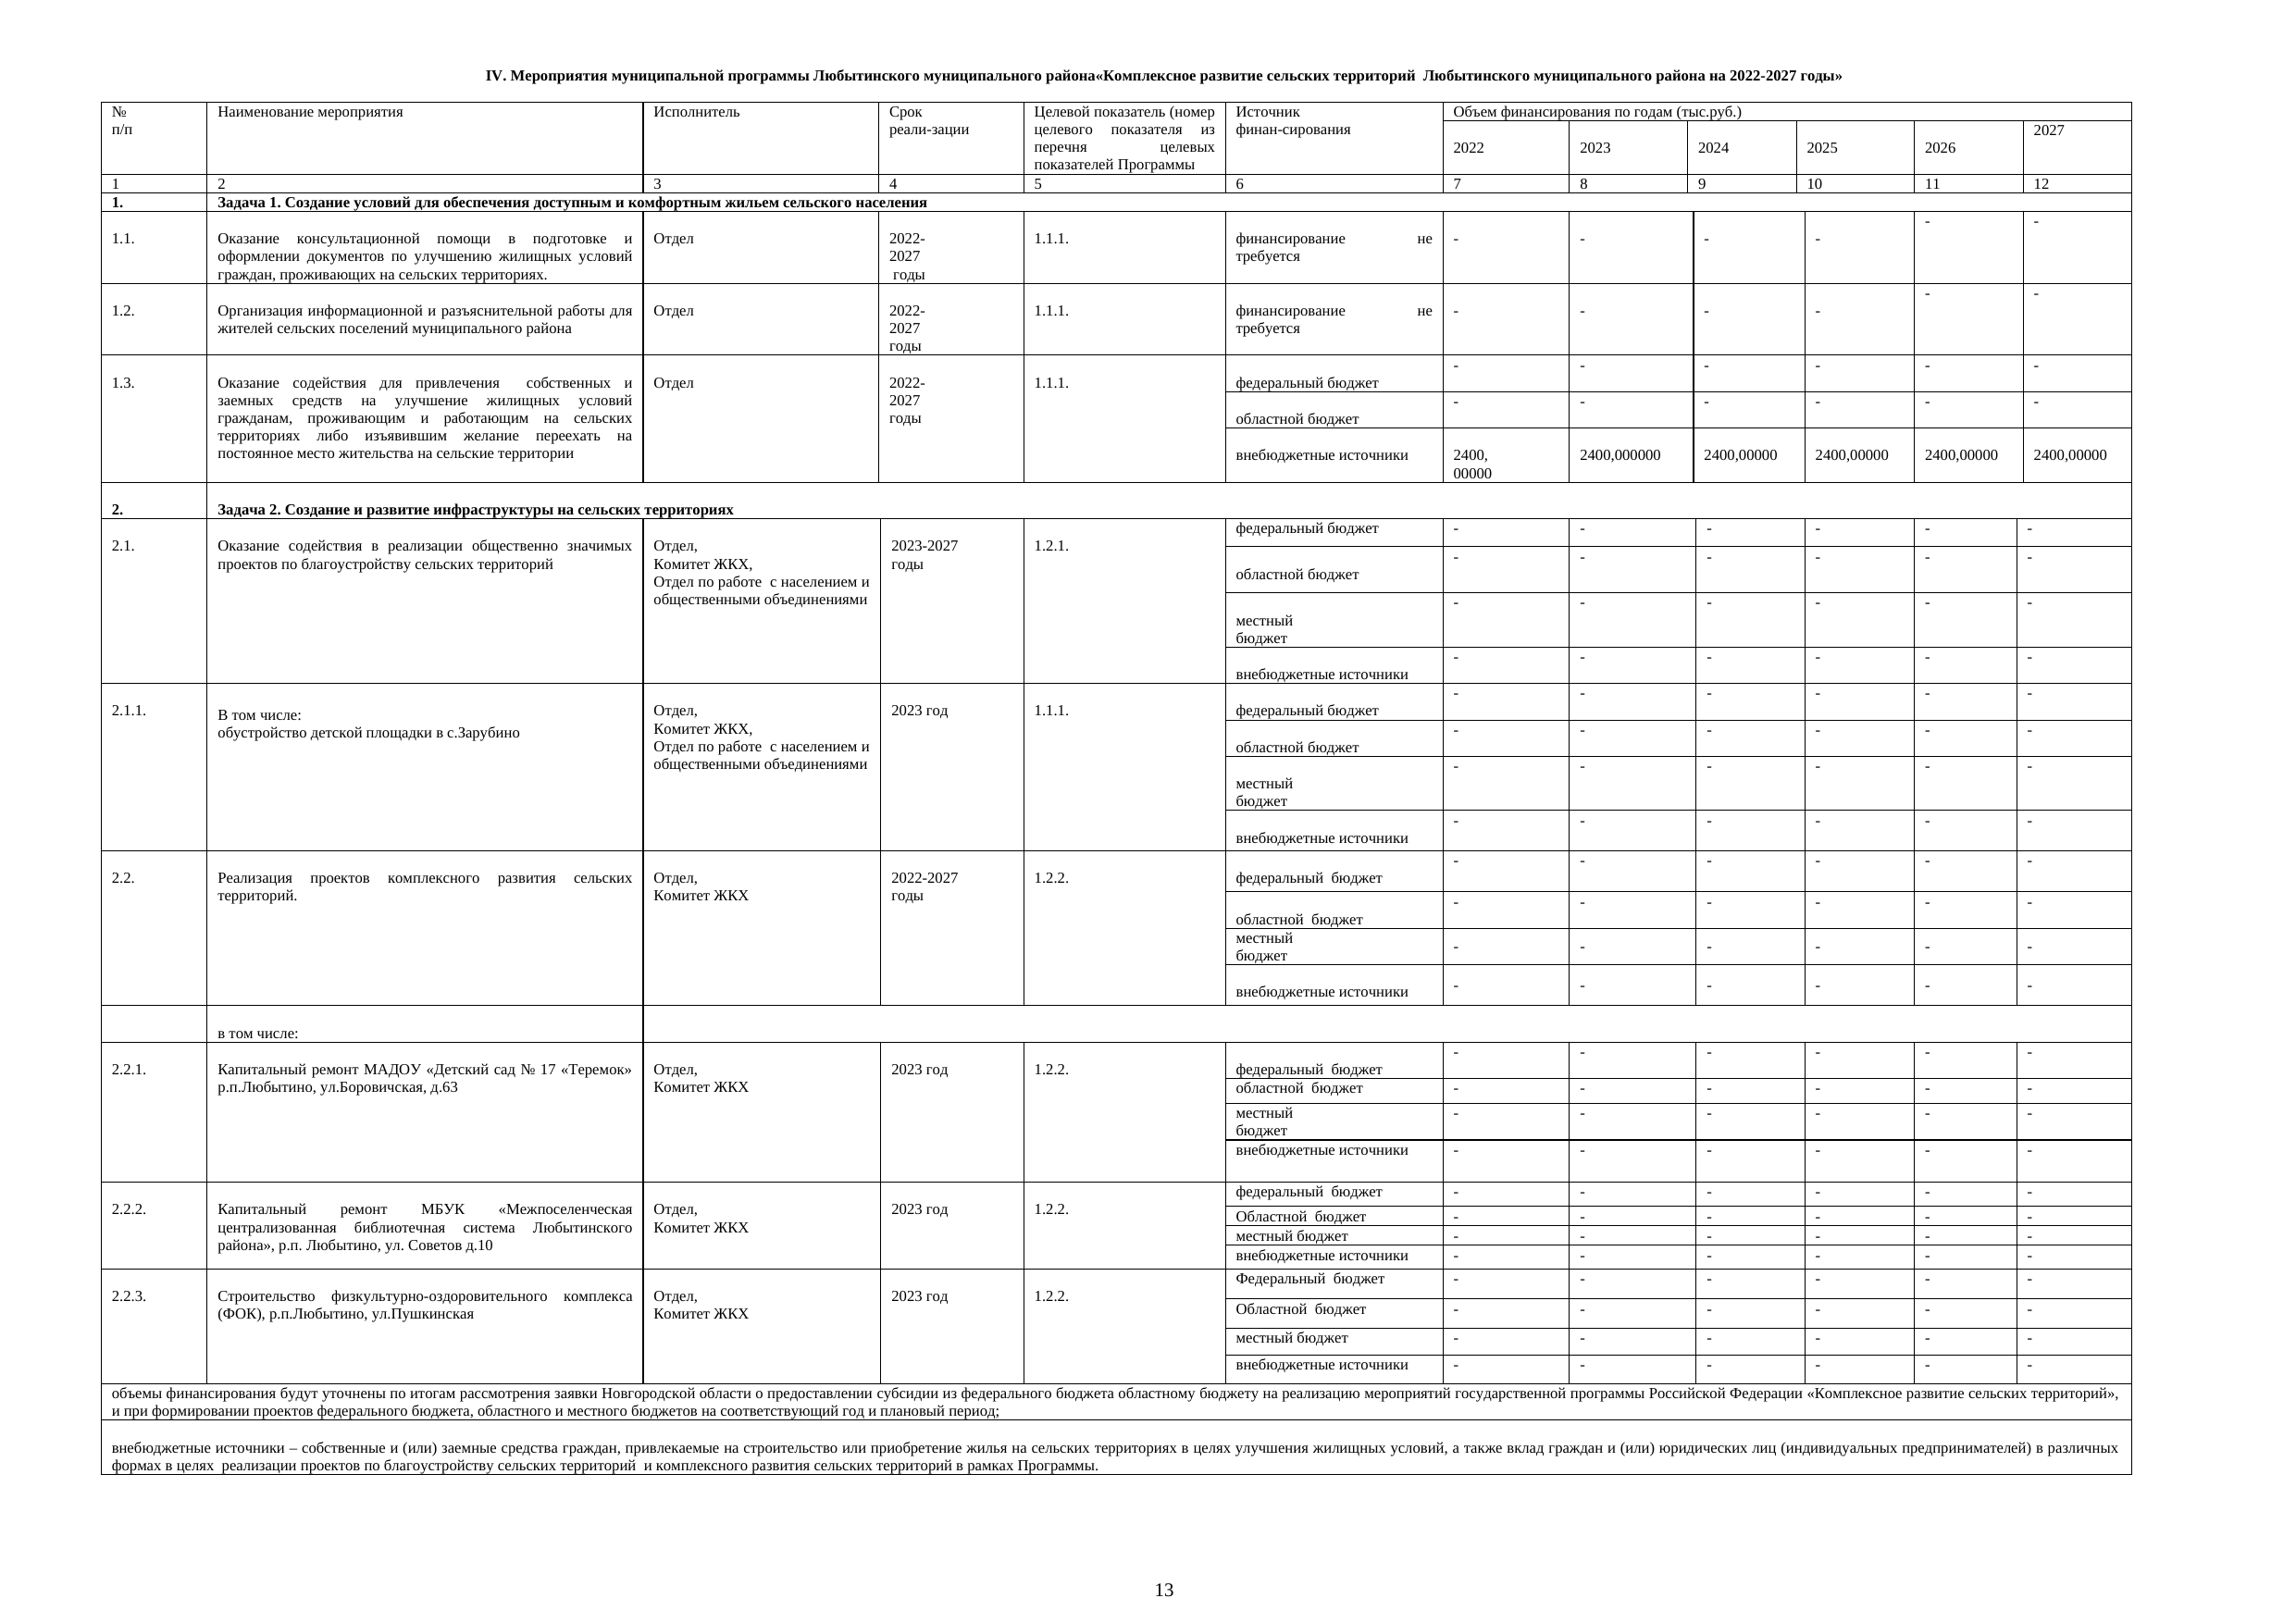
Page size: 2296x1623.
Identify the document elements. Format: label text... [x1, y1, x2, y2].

table_cell - [1570, 1141, 1695, 1182]
table_cell - [1444, 1270, 1569, 1298]
table_cell Отдел, Комитет ЖКХ, Отдел по работе с населением и общественными объединениями [644, 684, 880, 849]
table_cell - [1696, 593, 1805, 647]
table_cell - [1806, 355, 1914, 391]
table_cell местный бюджет [1226, 757, 1443, 810]
table_cell 12 [2024, 175, 2131, 192]
table_cell - [1444, 1329, 1569, 1355]
table_cell внебюджетные источники [1226, 648, 1443, 683]
table_cell - [1806, 392, 1914, 427]
table_cell финансирование не требуется [1226, 212, 1443, 283]
table_cell - [1444, 284, 1569, 354]
table_cell 1.1.1. [1024, 355, 1225, 482]
table_cell - [2024, 212, 2131, 283]
table_cell - [1570, 851, 1695, 891]
table_cell - [1694, 212, 1805, 283]
table_cell - [1570, 648, 1695, 683]
table_cell 1.1.1. [1024, 284, 1225, 354]
table_cell - [1915, 355, 2023, 391]
table_cell 2023 [1570, 121, 1687, 173]
table_cell - [1806, 1245, 1914, 1269]
table_cell - [1915, 1329, 2017, 1355]
table_cell - [1444, 851, 1569, 891]
table_cell - [2017, 547, 2131, 592]
table_cell - [1694, 355, 1805, 391]
table_cell 2023 год [881, 684, 1024, 849]
table_cell - [1570, 965, 1695, 1005]
table_cell внебюджетные источники [1226, 1356, 1443, 1383]
table_cell - [1806, 1226, 1914, 1245]
table_cell - [2017, 519, 2131, 546]
table_cell - [1570, 1183, 1695, 1206]
table_header Наименование мероприятия [207, 103, 642, 173]
table_cell - [1915, 212, 2023, 283]
table_cell - [2017, 1270, 2131, 1298]
table_cell - [2017, 648, 2131, 683]
table_cell - [2017, 929, 2131, 964]
table_cell - [1806, 684, 1914, 719]
table_cell местный бюджет [1226, 1104, 1443, 1139]
table_cell - [1806, 1079, 1914, 1103]
table_cell Задача 1. Создание условий для обеспечения доступным и комфортным жильем сельского населения [207, 193, 2131, 211]
table_cell 7 [1444, 175, 1569, 192]
table_cell - [1696, 519, 1805, 546]
table_cell - [1444, 1226, 1569, 1245]
table_cell - [1915, 1079, 2017, 1103]
table_cell 1 [102, 175, 206, 192]
table_cell - [1570, 1043, 1695, 1078]
table_cell - [1806, 648, 1914, 683]
table_cell финансирование не требуется [1226, 284, 1443, 354]
table_cell - [1570, 1299, 1695, 1328]
table_cell - [1915, 757, 2017, 810]
table_cell - [1696, 547, 1805, 592]
table_cell - [2017, 1141, 2131, 1182]
table_cell - [2024, 284, 2131, 354]
table_cell - [1570, 392, 1693, 427]
table_cell - [1915, 1299, 2017, 1328]
table_cell - [1806, 1043, 1914, 1078]
table_cell - [2017, 965, 2131, 1005]
table_cell 2.2. [102, 851, 206, 1005]
table_cell - [1915, 1043, 2017, 1078]
table_cell - [1570, 811, 1695, 849]
table_cell - [1915, 1207, 2017, 1225]
table_cell - [1806, 965, 1914, 1005]
table_cell Оказание содействия для привлечения собственных и заемных средств на улучшение жилищных условий гражданам, проживающим и работающим на сельских территориях либо изъявившим желание переехать на постоянное место жительства на сельские территории [207, 355, 642, 482]
table_cell 1.2.1. [1024, 519, 1225, 683]
table_cell - [1444, 1079, 1569, 1103]
table_cell - [1696, 1141, 1805, 1182]
table_cell - [2017, 1245, 2131, 1269]
table_cell - [1915, 648, 2017, 683]
table_cell федеральный бюджет [1226, 1043, 1443, 1078]
table_header Объем финансирования по годам (тыс.руб.) [1444, 103, 2131, 120]
table_cell Отдел, Комитет ЖКХ [644, 1270, 880, 1383]
table_cell - [1570, 1270, 1695, 1298]
table_header Срок реали-зации [879, 103, 1024, 173]
table_cell - [1915, 593, 2017, 647]
table_cell - [1915, 1226, 2017, 1245]
table_cell - [1806, 892, 1914, 928]
table_cell [644, 1006, 2131, 1042]
table_cell - [1806, 1141, 1914, 1182]
table_header Исполнитель [644, 103, 878, 173]
table_cell - [1444, 1356, 1569, 1383]
table_cell федеральный бюджет [1226, 684, 1443, 719]
table_cell - [2017, 1207, 2131, 1225]
table_cell областной бюджет [1226, 392, 1443, 427]
table_cell - [2017, 851, 2131, 891]
table_cell 5 [1024, 175, 1225, 192]
table_cell - [1915, 1183, 2017, 1206]
table_cell Капитальный ремонт МБУК «Межпоселенческая централизованная библиотечная система Любытинского района», р.п. Любытино, ул. Советов д.10 [207, 1183, 642, 1269]
table_cell в том числе: [207, 1006, 642, 1042]
table_cell - [2017, 757, 2131, 810]
table_cell - [1444, 811, 1569, 849]
table_cell 10 [1797, 175, 1914, 192]
table_cell 2.2.1. [102, 1043, 206, 1182]
table_cell - [1444, 892, 1569, 928]
table_cell Строительство физкультурно-оздоровительного комплекса (ФОК), р.п.Любытино, ул.Пушкинская [207, 1270, 642, 1383]
table_cell Отдел, Комитет ЖКХ [644, 851, 880, 1005]
table_cell федеральный бюджет [1226, 355, 1443, 391]
table_cell внебюджетные источники [1226, 811, 1443, 849]
table_cell - [1696, 929, 1805, 964]
table_cell - [1806, 1356, 1914, 1383]
table_cell - [1696, 1183, 1805, 1206]
table_cell - [2017, 1043, 2131, 1078]
table_cell - [1915, 519, 2017, 546]
table_cell - [1444, 392, 1569, 427]
table_cell - [1570, 684, 1695, 719]
table_cell федеральный бюджет [1226, 519, 1443, 546]
table_cell 1.2.2. [1024, 1183, 1225, 1269]
table_cell внебюджетные источники [1226, 1141, 1443, 1182]
table_cell внебюджетные источники [1226, 428, 1443, 482]
table_cell - [1570, 1356, 1695, 1383]
table_cell - [1915, 1141, 2017, 1182]
table_cell Отдел, Комитет ЖКХ, Отдел по работе с населением и общественными объединениями [644, 519, 880, 683]
table_cell местный бюджет [1226, 1329, 1443, 1355]
table_cell 1.1.1. [1024, 684, 1225, 849]
table_cell - [1696, 1104, 1805, 1139]
table_cell Отдел [644, 284, 878, 354]
table_cell 2400,000000 [1570, 428, 1693, 482]
table_cell - [1915, 851, 2017, 891]
table_cell - [1570, 212, 1693, 283]
table_cell внебюджетные источники – собственные и (или) заемные средства граждан, привлекаемые на строительство или приобретение жилья на сельских территориях в целях улучшения жилищных условий, а также вклад граждан и (или) юридических лиц (индивидуальных предпринимателей) в различных формах в целях реализации проектов по благоустройству сельских территорий и комплексного развития сельских территорий в рамках Программы. [102, 1420, 2131, 1474]
table_cell 2.1. [102, 519, 206, 683]
table_cell - [1915, 929, 2017, 964]
table_cell 2024 [1688, 121, 1796, 173]
table_cell - [1915, 547, 2017, 592]
table_cell 2.2.2. [102, 1183, 206, 1269]
table_cell - [1570, 1079, 1695, 1103]
table_cell - [1696, 1043, 1805, 1078]
table_cell - [1806, 593, 1914, 647]
table_cell федеральный бюджет [1226, 1183, 1443, 1206]
table_cell местный бюджет [1226, 929, 1443, 964]
table_cell - [1444, 757, 1569, 810]
table_cell 2. [102, 483, 206, 518]
table_cell - [1696, 1207, 1805, 1225]
table_cell - [1444, 1207, 1569, 1225]
table_cell - [1444, 212, 1569, 283]
table_cell Организация информационной и разъяснительной работы для жителей сельских поселений муниципального района [207, 284, 642, 354]
table_cell - [1806, 929, 1914, 964]
table_cell - [1806, 1329, 1914, 1355]
table_cell 9 [1688, 175, 1796, 192]
table_cell - [1444, 1043, 1569, 1078]
table_cell - [1806, 811, 1914, 849]
table_cell - [1915, 684, 2017, 719]
table_cell - [1444, 965, 1569, 1005]
table_cell - [1696, 811, 1805, 849]
table_cell 1.3. [102, 355, 206, 482]
table_header Целевой показатель (номер целевого показателя из перечня целевых показателей Программы [1024, 103, 1225, 173]
table_cell - [1696, 1079, 1805, 1103]
table_cell - [1696, 1329, 1805, 1355]
table_cell - [1915, 1356, 2017, 1383]
table_cell - [1696, 851, 1805, 891]
table_cell 2022- 2027 годы [879, 212, 1024, 283]
table_cell 6 [1226, 175, 1443, 192]
table_cell 3 [644, 175, 878, 192]
table_cell 2022- 2027 годы [879, 355, 1024, 482]
table_cell - [1696, 1226, 1805, 1245]
text IV. Мероприятия муниципальной программы Любытинского муниципального района«Комплексное развитие сельских территорий Любытинского муниципального района на 2022-2027 годы» [87, 66, 2240, 84]
table_cell - [2017, 1079, 2131, 1103]
table_cell - [2017, 721, 2131, 756]
table_cell 2023-2027 годы [881, 519, 1024, 683]
table_cell - [2017, 892, 2131, 928]
table_cell 2022 [1444, 121, 1569, 173]
table_cell 2025 [1797, 121, 1914, 173]
table_cell областной бюджет [1226, 547, 1443, 592]
table_cell - [2017, 593, 2131, 647]
table_cell - [1696, 892, 1805, 928]
table_cell 2022- 2027 годы [879, 284, 1024, 354]
table_cell - [1444, 519, 1569, 546]
table_cell 2400,00000 [1806, 428, 1914, 482]
table_cell - [2017, 1329, 2131, 1355]
table_cell - [1806, 284, 1914, 354]
table_cell - [1570, 721, 1695, 756]
table_cell - [1806, 547, 1914, 592]
table_cell 1.1. [102, 212, 206, 283]
table_cell местный бюджет [1226, 593, 1443, 647]
table_cell 4 [879, 175, 1024, 192]
table_cell - [1694, 284, 1805, 354]
table_cell областной бюджет [1226, 892, 1443, 928]
table_cell Задача 2. Создание и развитие инфраструктуры на сельских территориях [207, 483, 2131, 518]
table_cell - [1444, 929, 1569, 964]
table_cell Областной бюджет [1226, 1207, 1443, 1225]
table_cell - [1570, 547, 1695, 592]
table_cell - [1806, 212, 1914, 283]
table_cell - [1444, 684, 1569, 719]
table_cell - [1570, 929, 1695, 964]
table_cell 2022-2027 годы [881, 851, 1024, 1005]
table_cell - [1570, 593, 1695, 647]
table_cell - [1696, 1270, 1805, 1298]
table_cell - [2017, 1104, 2131, 1139]
table_cell 2 [207, 175, 642, 192]
table_cell 2.1.1. [102, 684, 206, 849]
table_cell - [1696, 965, 1805, 1005]
table_cell 2023 год [881, 1183, 1024, 1269]
table_cell - [1696, 1356, 1805, 1383]
table_cell - [1570, 284, 1693, 354]
table_cell внебюджетные источники [1226, 965, 1443, 1005]
table_cell - [2017, 684, 2131, 719]
table_cell 11 [1915, 175, 2023, 192]
table_cell - [1915, 965, 2017, 1005]
table_cell 1.2. [102, 284, 206, 354]
table_cell - [1444, 1245, 1569, 1269]
table_cell - [1696, 1299, 1805, 1328]
table_cell 2023 год [881, 1270, 1024, 1383]
table_cell 2.2.3. [102, 1270, 206, 1383]
table_cell - [1915, 392, 2023, 427]
table_cell Областной бюджет [1226, 1299, 1443, 1328]
table_cell - [1915, 1104, 2017, 1139]
table_cell - [1570, 1245, 1695, 1269]
table_cell - [1806, 1207, 1914, 1225]
table_cell - [2017, 1299, 2131, 1328]
table_cell - [1915, 1270, 2017, 1298]
table_cell - [1444, 1104, 1569, 1139]
table_cell 1. [102, 193, 206, 211]
table_cell - [1915, 284, 2023, 354]
table_header Источник финан-сирования [1226, 103, 1443, 173]
table_cell - [1915, 721, 2017, 756]
table_cell - [1570, 1329, 1695, 1355]
table_cell - [2017, 1183, 2131, 1206]
table_cell - [1444, 1299, 1569, 1328]
table_cell - [1696, 757, 1805, 810]
table_cell объемы финансирования будут уточнены по итогам рассмотрения заявки Новгородской области о предоставлении субсидии из федерального бюджета областному бюджету на реализацию мероприятий государственной программы Российской Федерации «Комплексное развитие сельских территорий», и при формировании проектов федерального бюджета, областного и местного бюджетов на соответствующий год и плановый период; [102, 1384, 2131, 1419]
table_cell - [1696, 648, 1805, 683]
table_cell - [2017, 1226, 2131, 1245]
table_cell 1.2.2. [1024, 851, 1225, 1005]
table_cell Оказание консультационной помощи в подготовке и оформлении документов по улучшению жилищных условий граждан, проживающих на сельских территориях. [207, 212, 642, 283]
table_cell - [1696, 721, 1805, 756]
table_cell 2400, 00000 [1444, 428, 1569, 482]
table_cell - [1806, 1104, 1914, 1139]
table_cell - [1444, 355, 1569, 391]
table_cell - [1915, 811, 2017, 849]
table_cell - [1444, 593, 1569, 647]
table_cell областной бюджет [1226, 721, 1443, 756]
table_cell 2400,00000 [1694, 428, 1805, 482]
table_cell - [1806, 721, 1914, 756]
table_cell - [1806, 1183, 1914, 1206]
table_cell - [1806, 1270, 1914, 1298]
table_cell - [1570, 892, 1695, 928]
table_cell внебюджетные источники [1226, 1245, 1443, 1269]
table_cell - [2024, 392, 2131, 427]
table_cell - [2017, 1356, 2131, 1383]
table_cell местный бюджет [1226, 1226, 1443, 1245]
table_cell Федеральный бюджет [1226, 1270, 1443, 1298]
table_cell Отдел [644, 355, 878, 482]
table_header № п/п [102, 103, 206, 173]
table_cell 8 [1570, 175, 1687, 192]
table_cell 2023 год [881, 1043, 1024, 1182]
table_cell областной бюджет [1226, 1079, 1443, 1103]
table_cell - [1444, 547, 1569, 592]
table_cell - [1806, 851, 1914, 891]
table_cell 2400,00000 [1915, 428, 2023, 482]
table_cell 2027 [2024, 121, 2131, 173]
table_cell 2026 [1915, 121, 2023, 173]
table_cell - [2024, 355, 2131, 391]
table_cell 1.2.2. [1024, 1270, 1225, 1383]
table_cell федеральный бюджет [1226, 851, 1443, 891]
table_cell - [1444, 1141, 1569, 1182]
table_cell - [1570, 1207, 1695, 1225]
table_cell - [1806, 1299, 1914, 1328]
table_cell - [1444, 1183, 1569, 1206]
table_cell Реализация проектов комплексного развития сельских территорий. [207, 851, 642, 1005]
table_cell - [1915, 1245, 2017, 1269]
table_cell 2400,00000 [2024, 428, 2131, 482]
table_cell - [1570, 1226, 1695, 1245]
table_cell - [1806, 757, 1914, 810]
table_cell - [1696, 1245, 1805, 1269]
table_cell - [1444, 721, 1569, 756]
table_cell - [1696, 684, 1805, 719]
table_cell Отдел [644, 212, 878, 283]
table_cell - [1694, 392, 1805, 427]
table_cell Капитальный ремонт МАДОУ «Детский сад № 17 «Теремок» р.п.Любытино, ул.Боровичская, д.63 [207, 1043, 642, 1182]
table_cell Отдел, Комитет ЖКХ [644, 1043, 880, 1182]
table_cell - [1570, 757, 1695, 810]
table_cell - [1806, 519, 1914, 546]
table_cell - [2017, 811, 2131, 849]
table_cell - [1570, 355, 1693, 391]
table_cell Оказание содействия в реализации общественно значимых проектов по благоустройству сельских территорий [207, 519, 642, 683]
table_cell Отдел, Комитет ЖКХ [644, 1183, 880, 1269]
table_cell [102, 1006, 206, 1042]
table_cell - [1915, 892, 2017, 928]
table_cell - [1444, 648, 1569, 683]
table_cell - [1570, 1104, 1695, 1139]
table_cell В том числе: обустройство детской площадки в с.Зарубино [207, 684, 642, 849]
table_cell 1.2.2. [1024, 1043, 1225, 1182]
table_cell 1.1.1. [1024, 212, 1225, 283]
table_cell - [1570, 519, 1695, 546]
